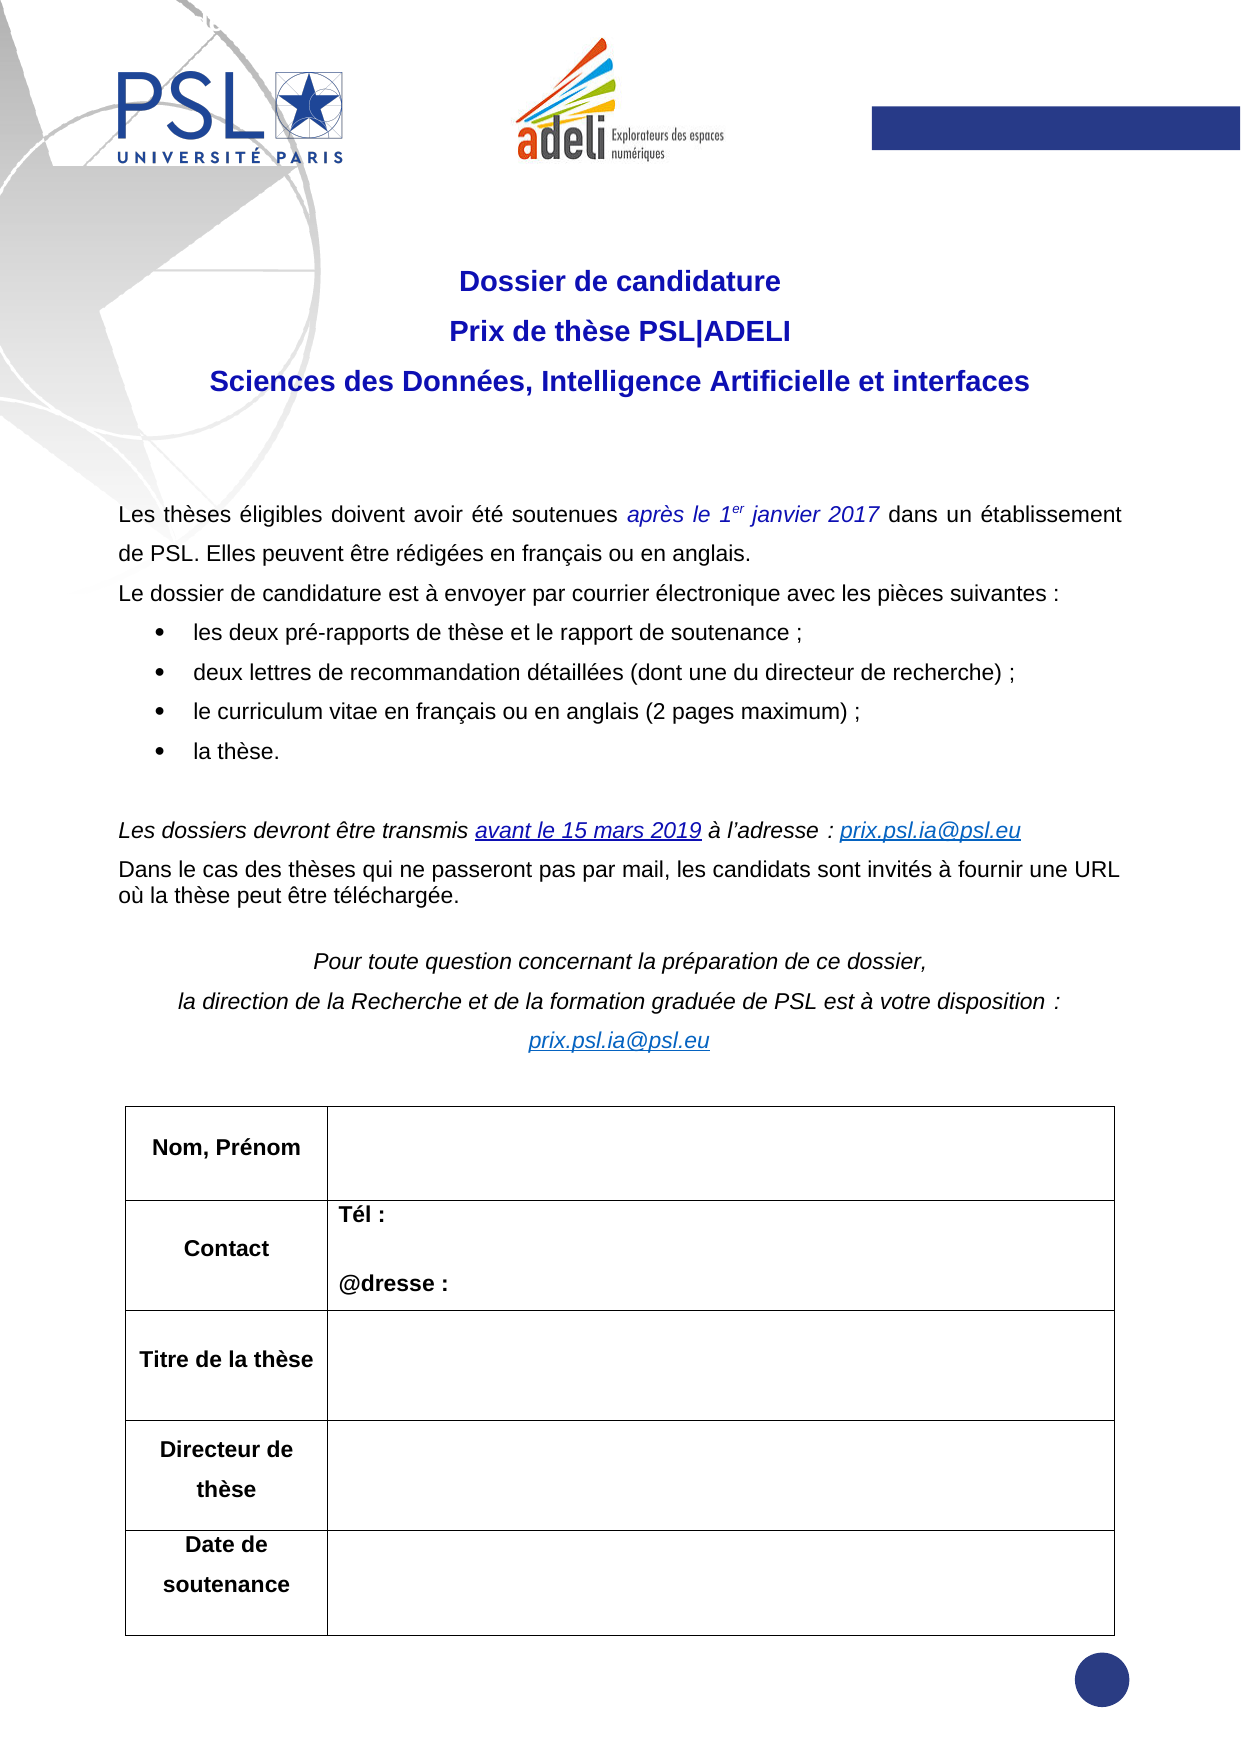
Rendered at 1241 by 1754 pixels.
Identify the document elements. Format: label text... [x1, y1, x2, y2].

list le curriculum vitae en français ou en anglais (2 pages maximum) ; [156, 698, 1122, 724]
table_cell Directeur de thèse [126, 1421, 327, 1530]
list les deux pré-rapports de thèse et le rapport de soutenance ; [156, 619, 1122, 646]
subtitle Sciences des Données, Intelligence Artificielle et interfaces [118, 364, 1122, 398]
text Dans le cas des thèses qui ne passeront pas par mail, les candidats sont invités à fournir une URL où la thèse peut être téléchargée. [118, 856, 1122, 909]
text la direction de la Recherche et de la formation graduée de PSL est à votre disposition : [118, 988, 1122, 1014]
list la thèse. [156, 738, 1122, 764]
subtitle Dossier de candidature [118, 263, 1122, 297]
table_header [328, 1107, 1114, 1199]
table_cell Contact [126, 1201, 327, 1310]
list deux lettres de recommandation détaillées (dont une du directeur de recherche) ; [156, 659, 1122, 685]
text prix.psl.ia@psl.eu [118, 1027, 1122, 1053]
table_cell [328, 1421, 1114, 1530]
text Les thèses éligibles doivent avoir été soutenues après le 1er janvier 2017 dans un établissement de PSL. Elles peuvent être rédigées en français ou en anglais. [118, 501, 1122, 567]
table_cell Titre de la thèse [126, 1311, 327, 1420]
table_header Nom, Prénom [126, 1107, 327, 1199]
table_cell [126, 1531, 327, 1635]
subtitle Prix de thèse PSL|ADELI [118, 314, 1122, 347]
table_cell [328, 1531, 1114, 1635]
table_cell Tél : @dresse : [328, 1201, 1114, 1310]
picture [510, 37, 730, 164]
picture [0, 0, 354, 619]
text Le dossier de candidature est à envoyer par courrier électronique avec les pièces suivantes : [118, 580, 1122, 606]
text Les dossiers devront être transmis avant le 15 mars 2019 à l’adresse : prix.psl.ia@psl.eu [118, 817, 1122, 843]
table_cell [328, 1311, 1114, 1420]
text Pour toute question concernant la préparation de ce dossier, [118, 948, 1122, 974]
